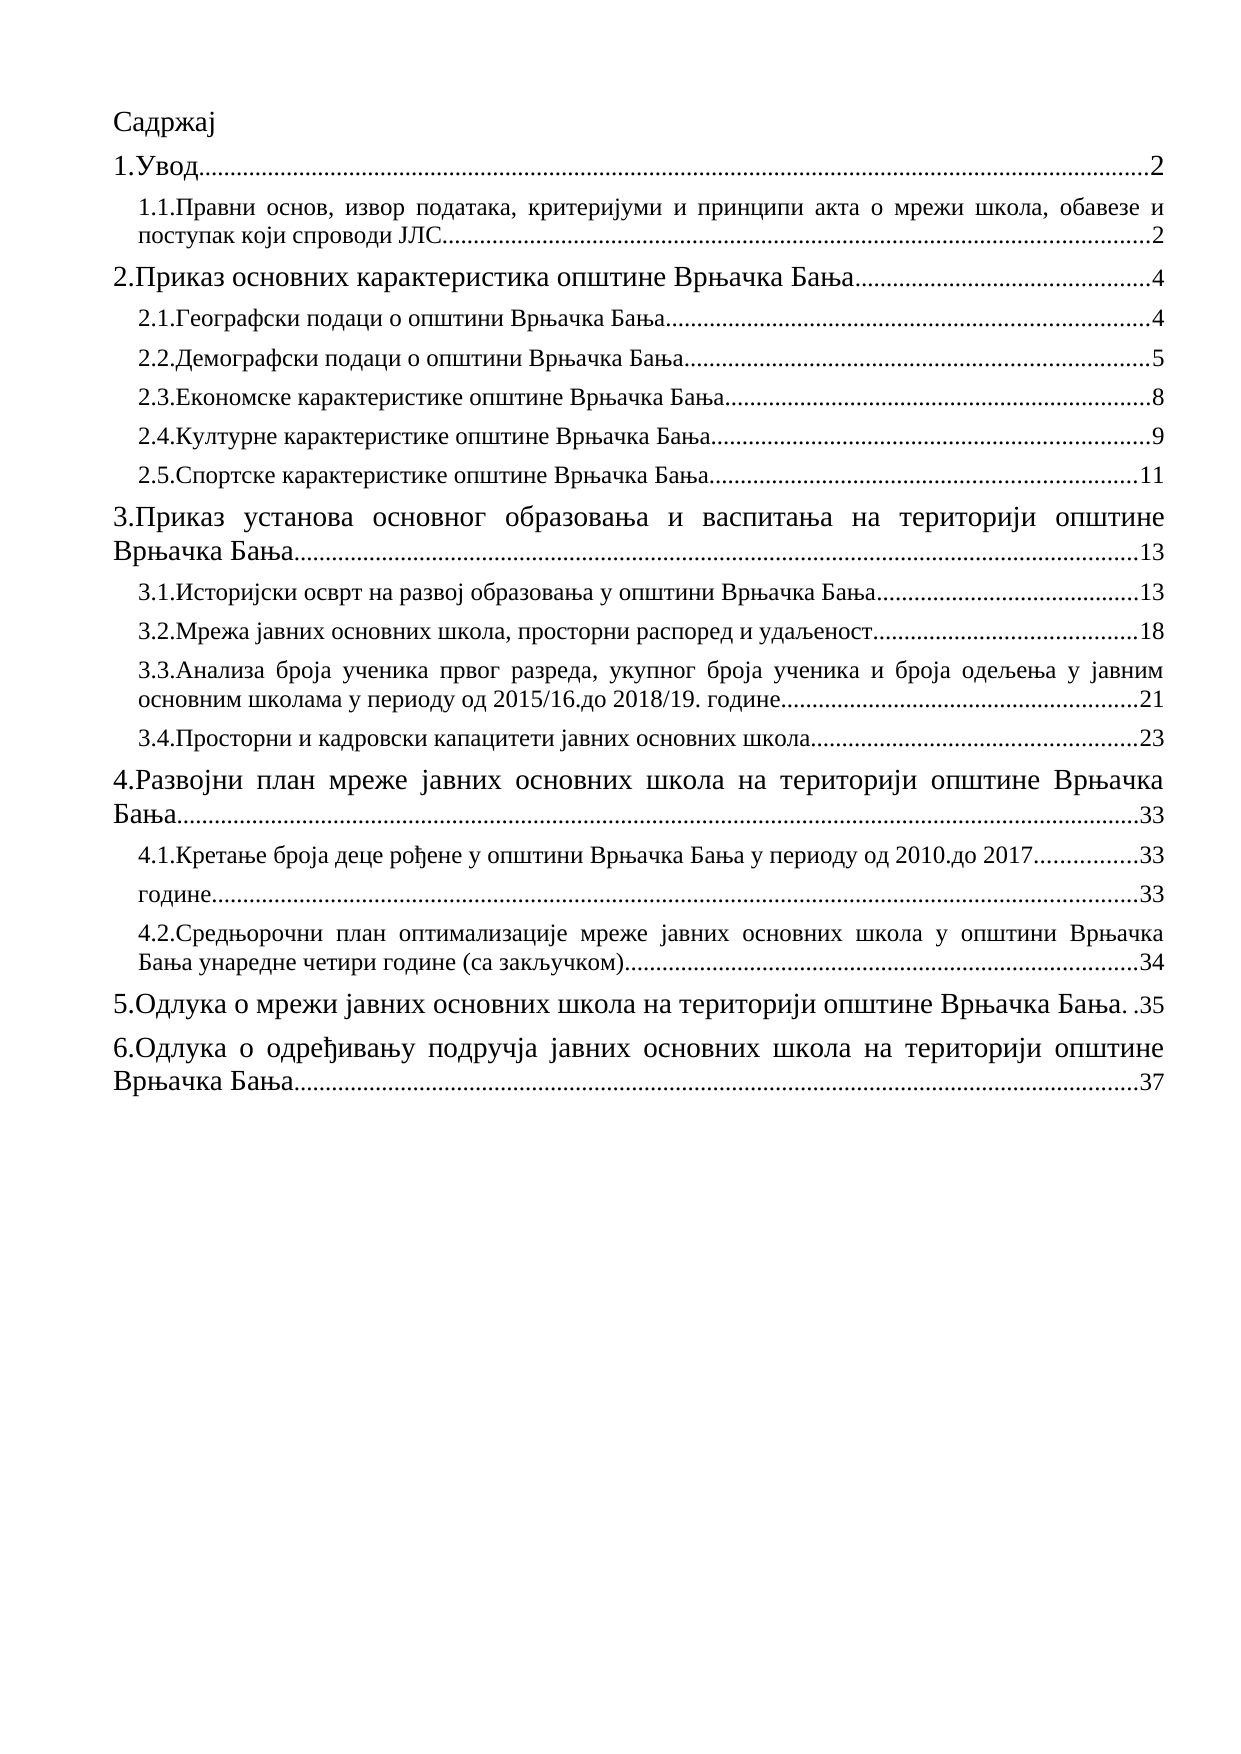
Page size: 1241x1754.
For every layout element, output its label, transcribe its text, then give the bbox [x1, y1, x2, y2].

text 2.5.Спортске карактеристике општине Врњачка Бања 11 [138, 460, 1165, 489]
text 3.2.Мрежа јавних основних школа, просторни распоред и удаљеност 18 [138, 616, 1165, 645]
text 3.1.Историјски осврт на развој образовања у општини Врњачка Бања 13 [138, 577, 1165, 606]
text 3.4.Просторни и кадровски капацитети јавних основних школа 23 [138, 723, 1165, 752]
text године 33 [138, 879, 1165, 908]
text Садржај [113, 104, 1165, 137]
text 2.3.Економске карактеристике општине Врњачка Бања 8 [138, 382, 1165, 411]
text 3.3.Анализа броја ученика првог разреда, укупног броја ученика и броја одељења у јавним основним школама у периоду од 2015/16.до 2018/19. године 21 [138, 655, 1165, 713]
text 1.Увод 2 [113, 148, 1165, 181]
text 4.Развојни план мреже јавних основних школа на територији општине Врњачка Бања 33 [113, 762, 1165, 829]
text 4.2.Средњорочни план оптимализације мреже јавних основних школа у општини Врњачка Бања унаредне четири године (са закључком) 34 [138, 918, 1165, 976]
text 5.Одлукa о мрежи јавних основних школа на територији општине Врњачка Бања 35 [113, 986, 1165, 1019]
text 2.Приказ основних карактеристика општине Врњачка Бања 4 [113, 259, 1165, 293]
text 4.1.Кретање броја деце рођене у општини Врњачка Бања у периоду од 2010.до 2017. 33 [138, 840, 1165, 868]
text 2.2.Демографски подаци о општини Врњачка Бања 5 [138, 343, 1165, 371]
text 2.4.Културне карактеристике општине Врњачка Бања 9 [138, 421, 1165, 450]
text 6.Одлукa о одређивању подручја јавних основних школа на територији општине Врњачка Бања 37 [113, 1030, 1165, 1097]
text 1.1.Правни основ, извор података, критеријуми и принципи акта о мрежи школа, обавезе и поступак који спроводи ЈЛС 2 [138, 192, 1165, 249]
text 2.1.Географски подаци о општини Врњачка Бања 4 [138, 303, 1165, 332]
text 3.Приказ установа основног образовања и васпитања на територији општине Врњачка Бања 13 [113, 499, 1165, 566]
